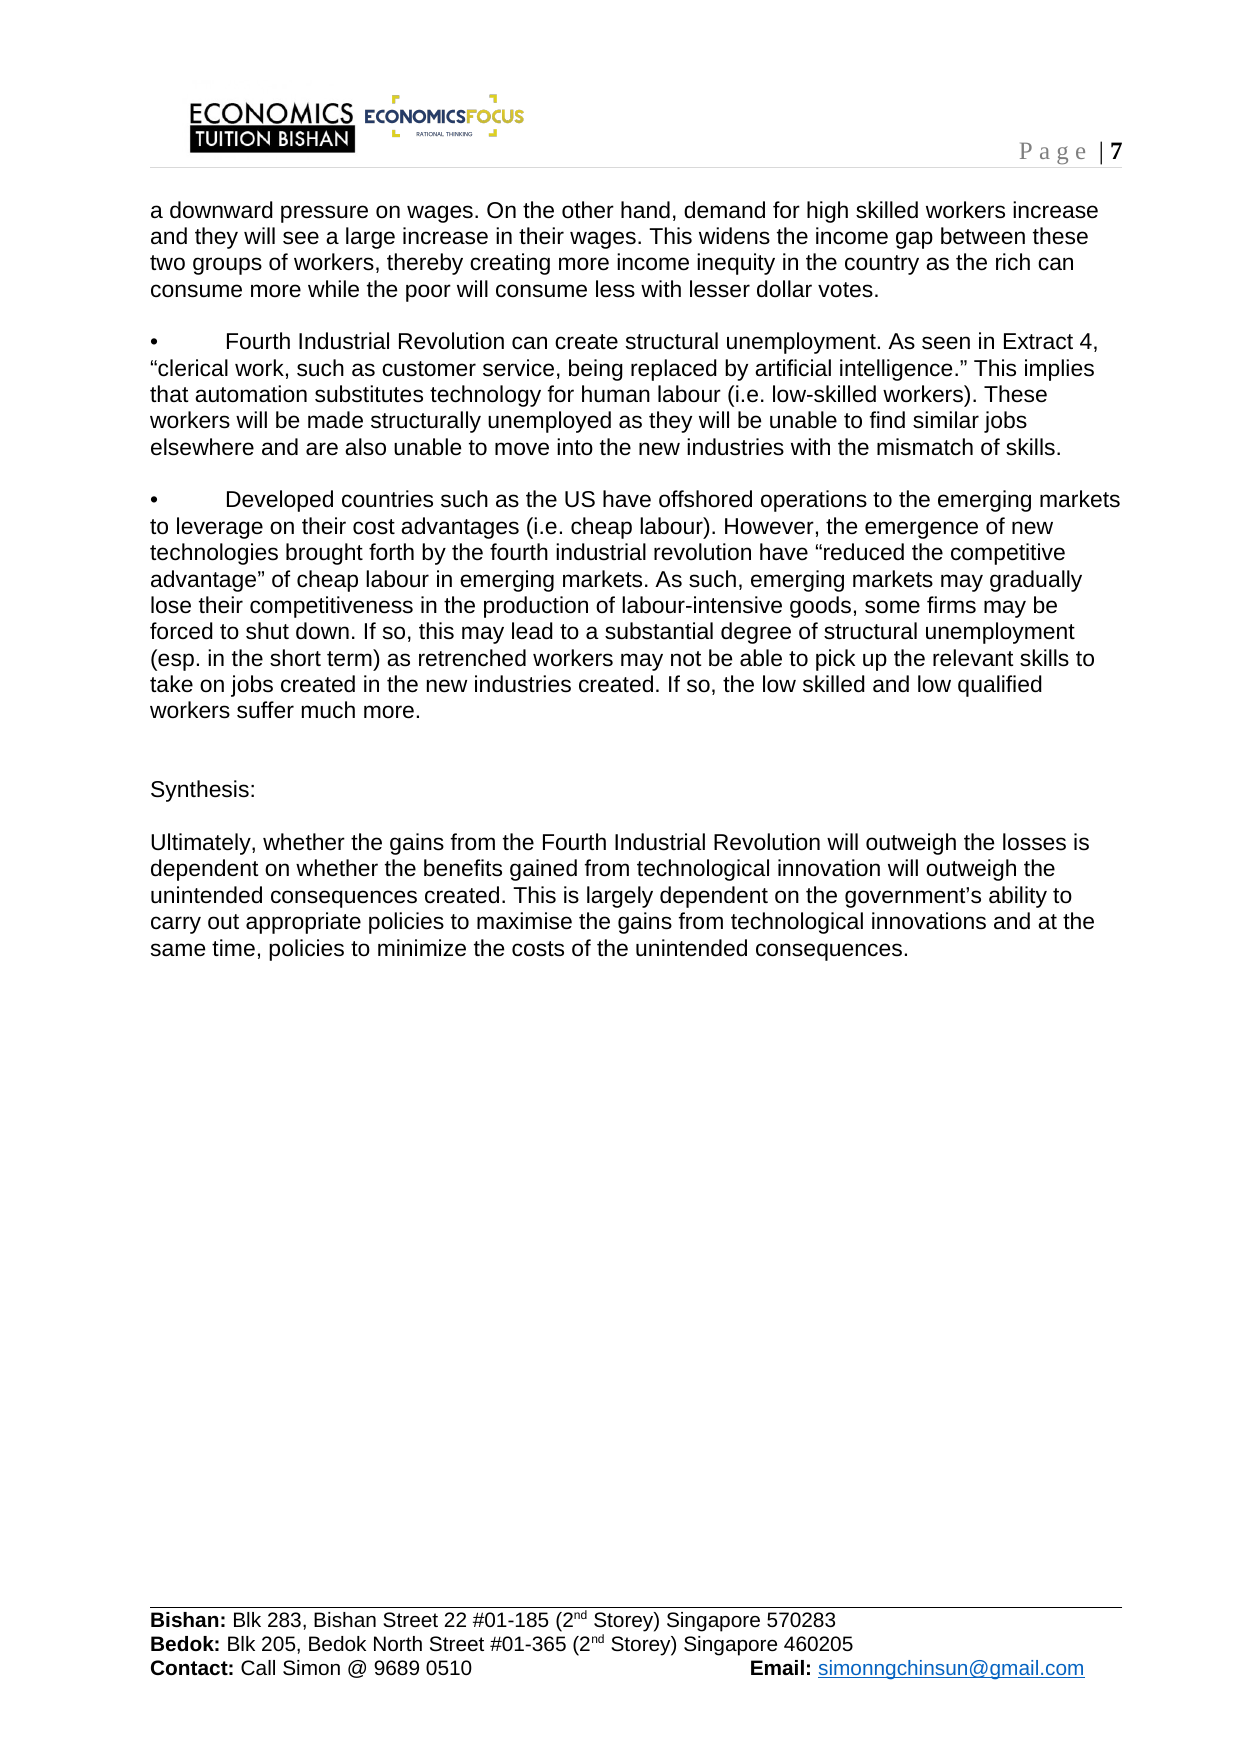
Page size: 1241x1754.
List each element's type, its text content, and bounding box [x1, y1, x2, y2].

text • Fourth Industrial Revolution can create structural unemployment. As seen in Extract 4, “clerical work, such as customer service, being replaced by artificial intelligence.” This implies that automation substitutes technology for human labour (i.e. low-skilled workers). These workers will be made structurally unemployed as they will be unable to find similar jobs elsewhere and are also unable to move into the new industries with the mismatch of skills. [150, 328, 1122, 460]
picture [182, 73, 531, 160]
text Synthesis: [150, 776, 1122, 803]
text • Developed countries such as the US have offshored operations to the emerging markets to leverage on their cost advantages (i.e. cheap labour). However, the emergence of new technologies brought forth by the fourth industrial revolution have “reduced the competitive advantage” of cheap labour in emerging markets. As such, emerging markets may gradually lose their competitiveness in the production of labour-intensive goods, some firms may be forced to shut down. If so, this may lead to a substantial degree of structural unemployment (esp. in the short term) as retrenched workers may not be able to pick up the relevant skills to take on jobs created in the new industries created. If so, the low skilled and low qualified workers suffer much more. [150, 486, 1122, 724]
text Ultimately, whether the gains from the Fourth Industrial Revolution will outweigh the losses is dependent on whether the benefits gained from technological innovation will outweigh the unintended consequences created. This is largely dependent on the government’s ability to carry out appropriate policies to maximise the gains from technological innovations and at the same time, policies to minimize the costs of the unintended consequences. [150, 829, 1122, 961]
